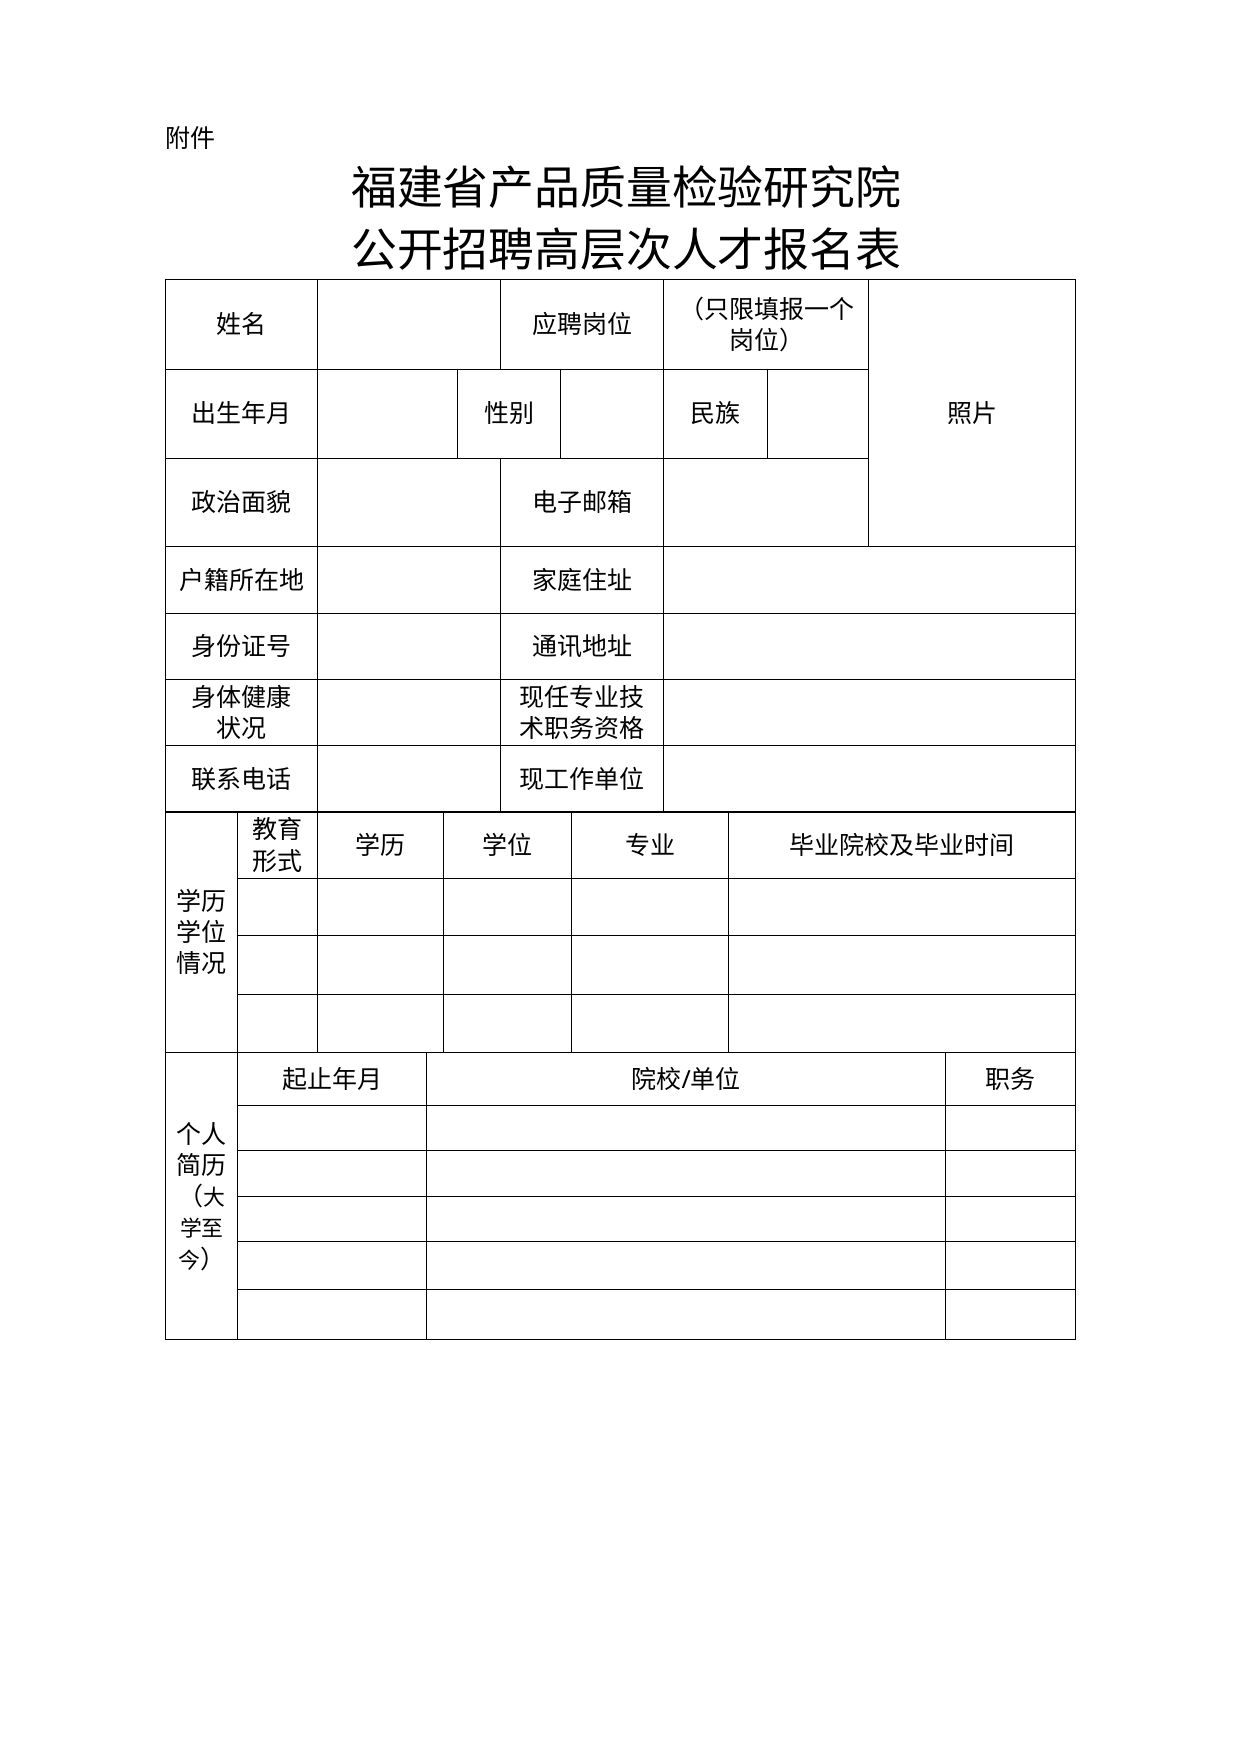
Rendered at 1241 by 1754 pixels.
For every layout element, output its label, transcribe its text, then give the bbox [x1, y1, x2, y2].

table_cell [318, 547, 500, 612]
table_cell [729, 936, 1075, 994]
table_cell [561, 370, 663, 457]
table_cell [729, 879, 1075, 934]
table_cell 性别 [458, 370, 560, 457]
table_cell [572, 995, 728, 1052]
table_cell [946, 1242, 1075, 1289]
table_header 应聘岗位 [501, 280, 663, 368]
table_cell [572, 936, 728, 994]
table_cell [427, 1242, 945, 1289]
table_cell 现工作单位 [501, 746, 663, 811]
table_cell [444, 936, 571, 994]
table_cell [238, 995, 317, 1052]
table_header [318, 280, 500, 368]
table_cell 身份证号 [166, 614, 317, 679]
text 附件 [165, 118, 1087, 154]
table_cell 学历 [318, 813, 443, 878]
table_cell [444, 879, 571, 934]
table_cell [768, 370, 868, 457]
table_cell [427, 1151, 945, 1196]
table_cell [238, 1197, 426, 1241]
table_cell 职务 [946, 1053, 1075, 1105]
table_cell [946, 1290, 1075, 1339]
table_cell 个人简历 （大学至今） [166, 1053, 237, 1339]
table_cell [318, 459, 500, 546]
table_cell [946, 1151, 1075, 1196]
table_cell [664, 746, 1075, 811]
table_cell [238, 1242, 426, 1289]
table_cell [946, 1106, 1075, 1150]
text 公开招聘高层次人才报名表 [165, 217, 1087, 279]
table_cell [318, 995, 443, 1052]
table_cell 院校/单位 [427, 1053, 945, 1105]
table_cell 教育 形式 [238, 813, 317, 878]
table_cell [238, 1151, 426, 1196]
table_cell 起止年月 [238, 1053, 426, 1105]
table_cell [572, 879, 728, 934]
table_cell [664, 614, 1075, 679]
table_cell [238, 1290, 426, 1339]
table_cell [946, 1197, 1075, 1241]
table_cell [444, 995, 571, 1052]
table_header （只限填报一个岗位） [664, 280, 868, 368]
table_cell 通讯地址 [501, 614, 663, 679]
table_cell [318, 370, 457, 457]
table_cell [427, 1290, 945, 1339]
table_cell [664, 459, 868, 546]
table_cell [238, 1106, 426, 1150]
table_cell [318, 614, 500, 679]
table_cell [318, 879, 443, 934]
table_cell [238, 879, 317, 934]
text 福建省产品质量检验研究院 [165, 154, 1087, 217]
table_cell [318, 680, 500, 745]
table_cell 现任专业技术职务资格 [501, 680, 663, 745]
table_cell 政治面貌 [166, 459, 317, 546]
table_cell 毕业院校及毕业时间 [729, 813, 1075, 878]
table_cell [729, 995, 1075, 1052]
table_cell [664, 547, 1075, 612]
table_cell 学历 学位 情况 [166, 813, 237, 1052]
table_cell 专业 [572, 813, 728, 878]
table_cell [318, 746, 500, 811]
table_cell 联系电话 [166, 746, 317, 811]
table_header 照片 [869, 280, 1075, 546]
table_cell 民族 [664, 370, 767, 457]
table_cell 身体健康 状况 [166, 680, 317, 745]
table_cell 电子邮箱 [501, 459, 663, 546]
table_cell [318, 936, 443, 994]
table_cell 出生年月 [166, 370, 317, 457]
table_cell [238, 936, 317, 994]
table_cell [664, 680, 1075, 745]
table_cell 学位 [444, 813, 571, 878]
table_cell 户籍所在地 [166, 547, 317, 612]
table_cell 家庭住址 [501, 547, 663, 612]
table_cell [427, 1106, 945, 1150]
table_cell [427, 1197, 945, 1241]
table_header 姓名 [166, 280, 317, 368]
